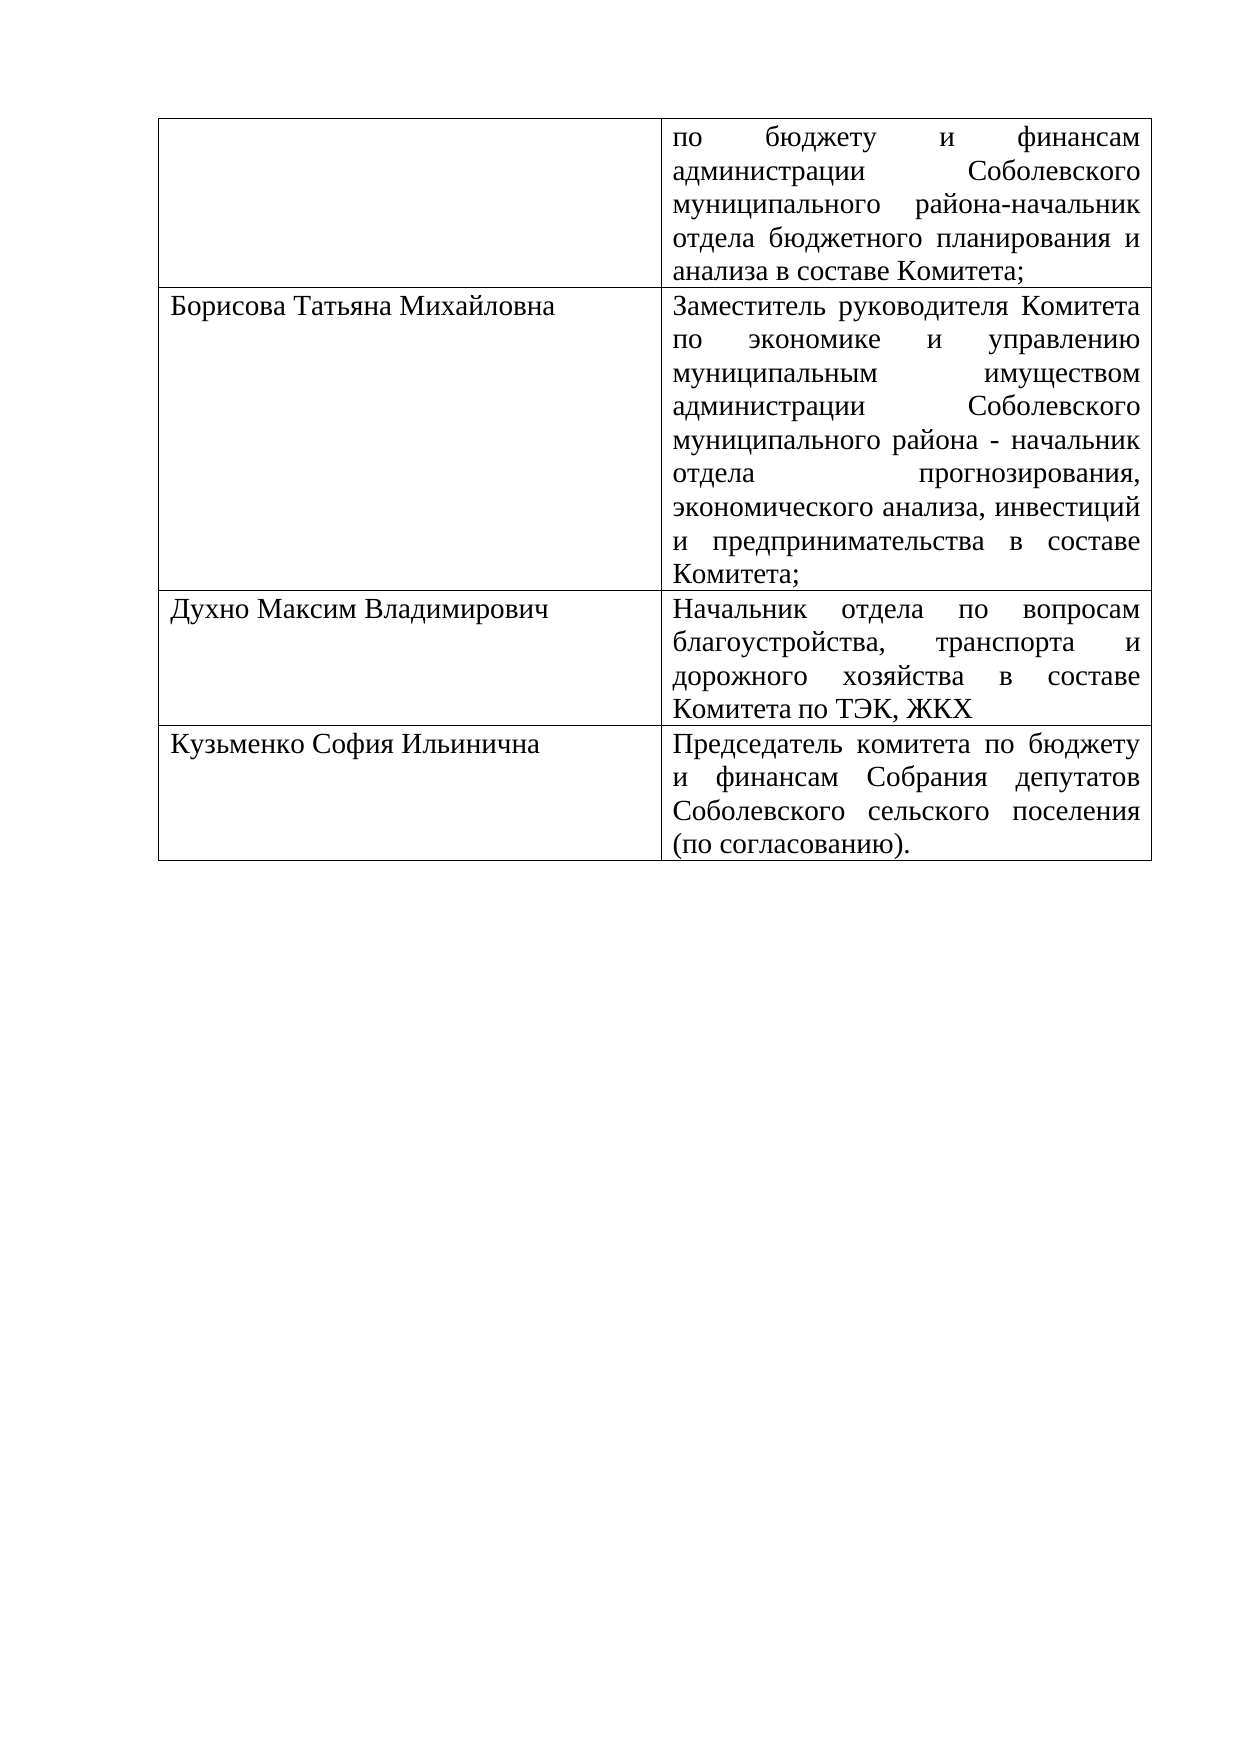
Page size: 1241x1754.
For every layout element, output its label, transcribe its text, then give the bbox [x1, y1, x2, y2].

table_cell Борисова Татьяна Михайловна [159, 288, 661, 590]
table_cell Духно Максим Владимирович [159, 591, 661, 725]
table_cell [662, 119, 1151, 287]
table_cell Начальник отдела по вопросам благоустройства, транспорта и дорожного хозяйства в составе Комитета по ТЭК, ЖКХ [662, 591, 1151, 725]
table_cell Кузьменко София Ильинична [159, 726, 661, 860]
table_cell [159, 119, 661, 287]
table_cell Заместитель руководителя Комитета по экономике и управлению муниципальным имуществом администрации Соболевского муниципального района - начальник отдела прогнозирования, экономического анализа, инвестиций и предпринимательства в составе Комитета; [662, 288, 1151, 590]
table_cell Председатель комитета по бюджету и финансам Собрания депутатов Соболевского сельского поселения (по согласованию). [662, 726, 1151, 860]
